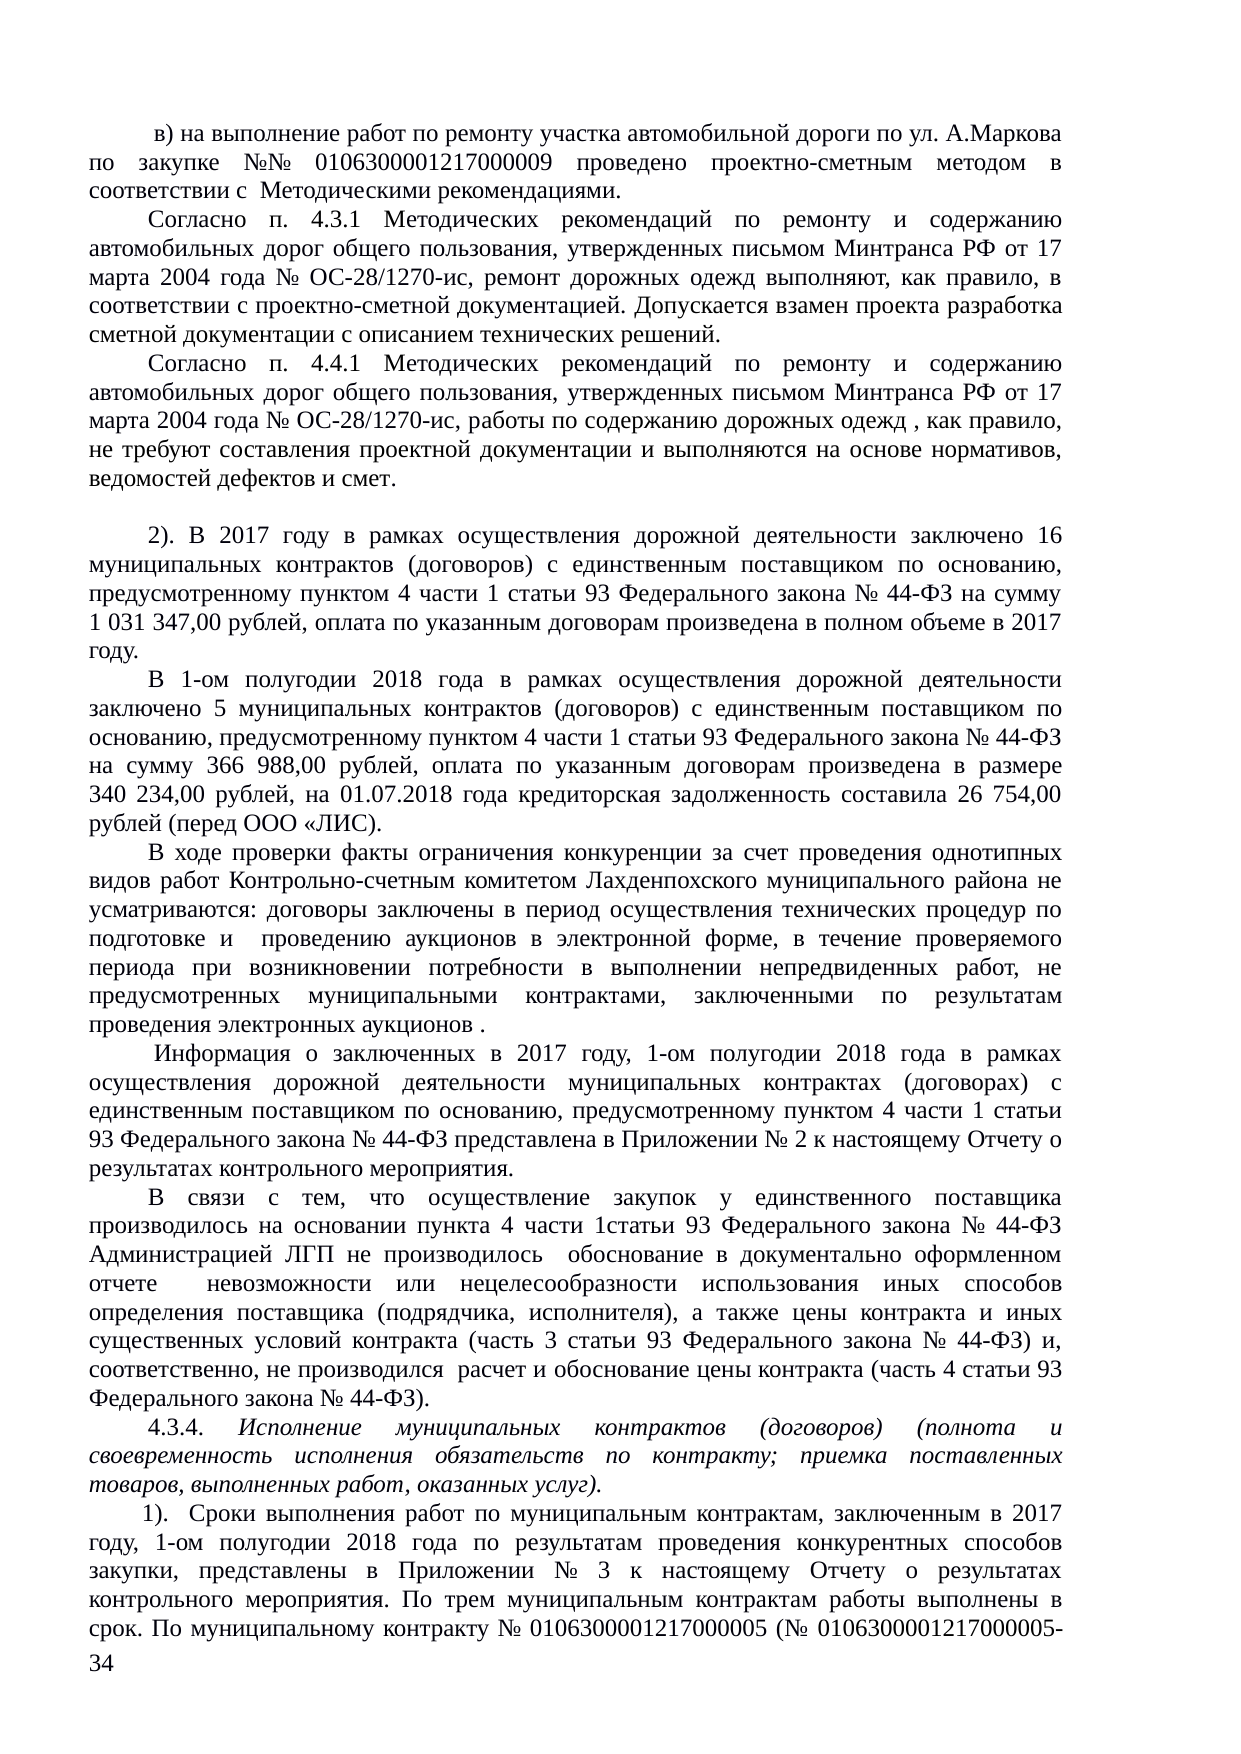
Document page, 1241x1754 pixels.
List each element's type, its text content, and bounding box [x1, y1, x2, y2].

text В связи с тем, что осуществление закупок у единственного поставщика производилось на основании пункта 4 части 1статьи 93 Федерального закона № 44-ФЗ Администрацией ЛГП не производилось обоснование в документально оформленном отчете невозможности или нецелесообразности использования иных способов определения поставщика (подрядчика, исполнителя), а также цены контракта и иных существенных условий контракта (часть 3 статьи 93 Федерального закона № 44-ФЗ) и, соответственно, не производился расчет и обоснование цены контракта (часть 4 статьи 93 Федерального закона № 44-ФЗ). [88, 1182, 1063, 1412]
text Согласно п. 4.4.1 Методических рекомендаций по ремонту и содержанию автомобильных дорог общего пользования, утвержденных письмом Минтранса РФ от 17 марта 2004 года № ОС-28/1270-ис, работы по содержанию дорожных одежд , как правило, не требуют составления проектной документации и выполняются на основе нормативов, ведомостей дефектов и смет. [88, 348, 1063, 492]
text В ходе проверки факты ограничения конкуренции за счет проведения однотипных видов работ Контрольно-счетным комитетом Лахденпохского муниципального района не усматриваются: договоры заключены в период осуществления технических процедур по подготовке и проведению аукционов в электронной форме, в течение проверяемого периода при возникновении потребности в выполнении непредвиденных работ, не предусмотренных муниципальными контрактами, заключенными по результатам проведения электронных аукционов . [88, 837, 1063, 1038]
text Информация о заключенных в 2017 году, 1-ом полугодии 2018 года в рамках осуществления дорожной деятельности муниципальных контрактах (договорах) с единственным поставщиком по основанию, предусмотренному пунктом 4 части 1 статьи 93 Федерального закона № 44-ФЗ представлена в Приложении № 2 к настоящему Отчету о результатах контрольного мероприятия. [88, 1038, 1063, 1182]
text 2). В 2017 году в рамках осуществления дорожной деятельности заключено 16 муниципальных контрактов (договоров) с единственным поставщиком по основанию, предусмотренному пунктом 4 части 1 статьи 93 Федерального закона № 44-ФЗ на сумму 1 031 347,00 рублей, оплата по указанным договорам произведена в полном объеме в 2017 году. [88, 521, 1063, 664]
text В 1-ом полугодии 2018 года в рамках осуществления дорожной деятельности заключено 5 муниципальных контрактов (договоров) с единственным поставщиком по основанию, предусмотренному пунктом 4 части 1 статьи 93 Федерального закона № 44-ФЗ на сумму 366 988,00 рублей, оплата по указанным договорам произведена в размере 340 234,00 рублей, на 01.07.2018 года кредиторская задолженность составила 26 754,00 рублей (перед ООО «ЛИС). [88, 664, 1063, 837]
text Согласно п. 4.3.1 Методических рекомендаций по ремонту и содержанию автомобильных дорог общего пользования, утвержденных письмом Минтранса РФ от 17 марта 2004 года № ОС-28/1270-ис, ремонт дорожных одежд выполняют, как правило, в соответствии с проектно-сметной документацией. Допускается взамен проекта разработка сметной документации с описанием технических решений. [88, 204, 1063, 348]
text в) на выполнение работ по ремонту участка автомобильной дороги по ул. А.Маркова по закупке №№ 0106300001217000009 проведено проектно-сметным методом в соответствии с Методическими рекомендациями. [88, 118, 1063, 204]
text 4.3.4. Исполнение муниципальных контрактов (договоров) (полнота и своевременность исполнения обязательств по контракту; приемка поставленных товаров, выполненных работ, оказанных услуг). [88, 1412, 1063, 1498]
